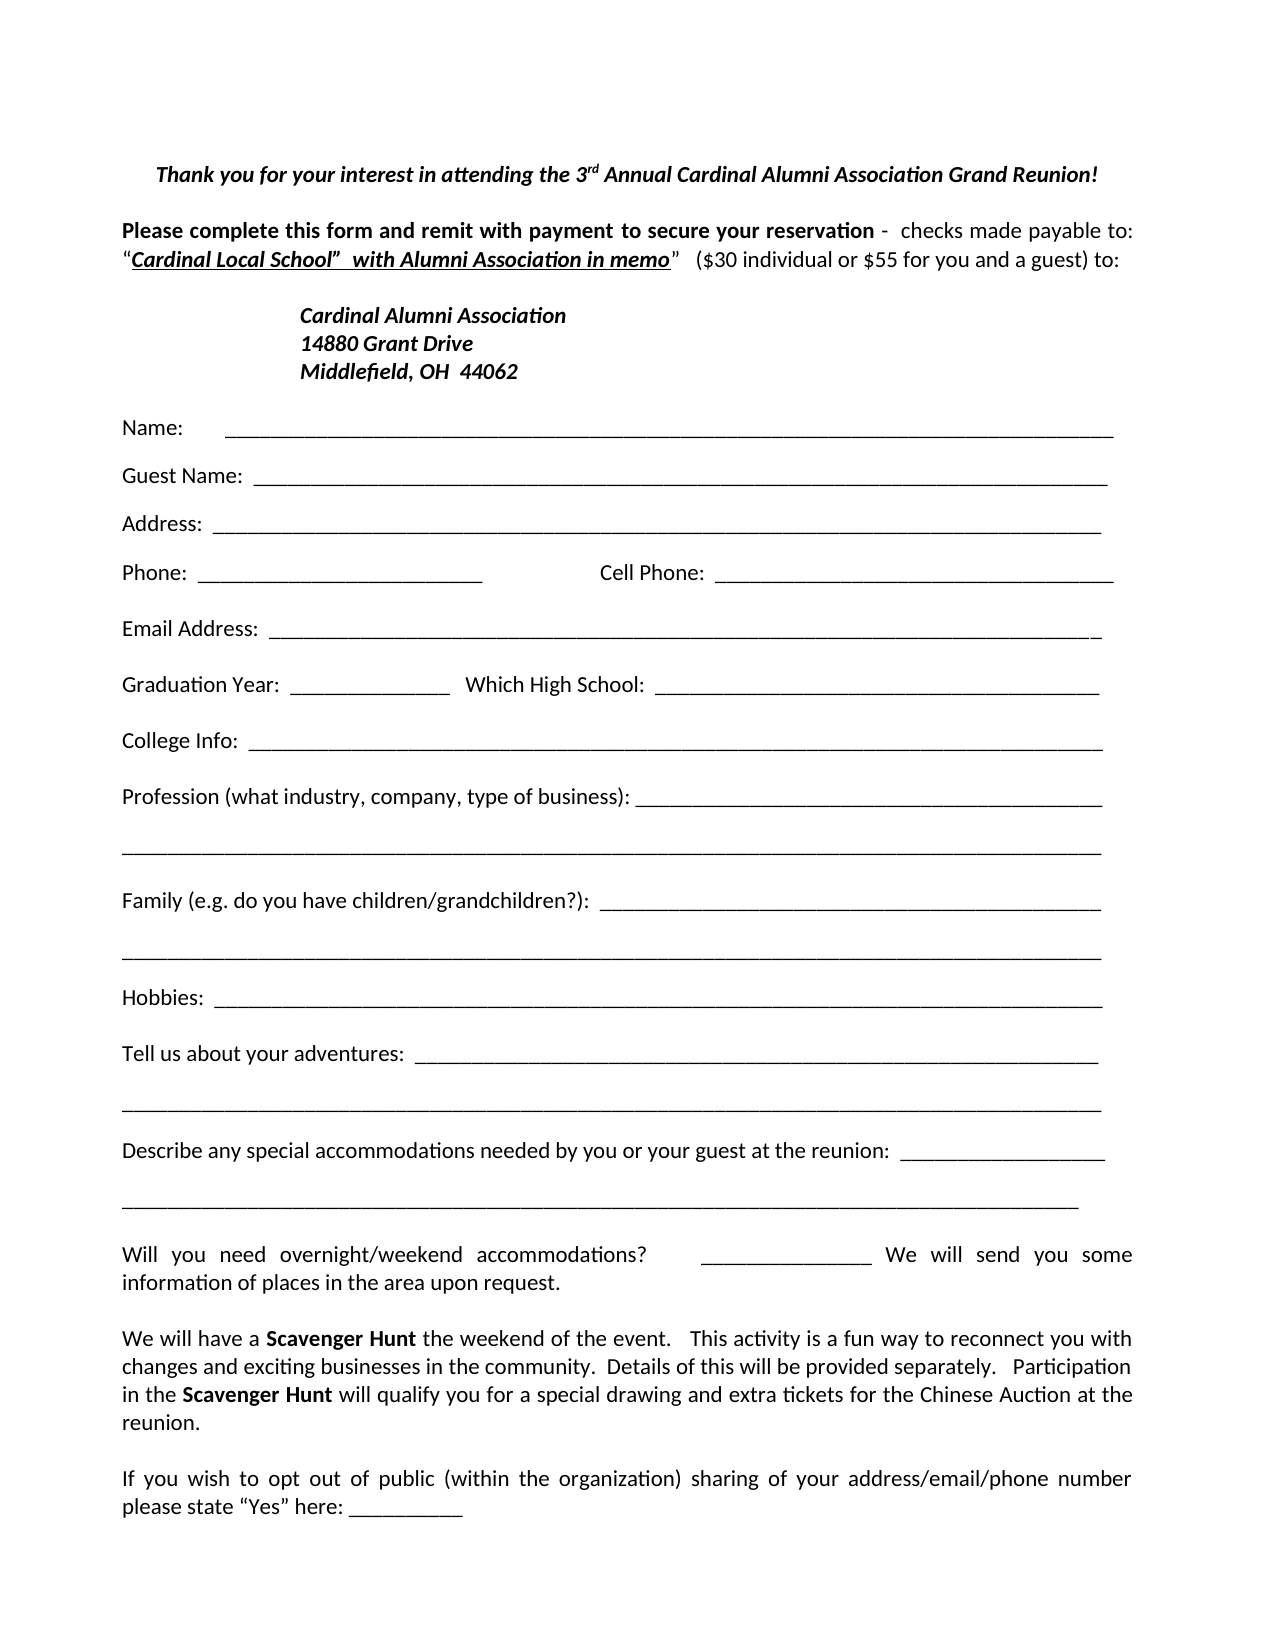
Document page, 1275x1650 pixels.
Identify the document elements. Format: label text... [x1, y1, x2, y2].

text Address: ______________________________________________________________________________ [122, 509, 1134, 537]
text ______________________________________________________________________________________ [122, 1087, 1134, 1115]
text ______________________________________________________________________________________ [122, 935, 1134, 963]
text ____________________________________________________________________________________ [122, 1184, 1134, 1212]
text Email Address: _________________________________________________________________________ [122, 614, 1134, 642]
text We will have a Scavenger Hunt the weekend of the event. This activity is a fun way to reconnect you with changes and exciting businesses in the community. Details of this will be provided separately. Participation in the Scavenger Hunt will qualify you for a special drawing and extra tickets for the Chinese Auction at the reunion. [122, 1324, 1134, 1436]
text Guest Name: ___________________________________________________________________________ [122, 461, 1134, 489]
text College Info: ___________________________________________________________________________ [122, 726, 1134, 754]
text Middlefield, OH 44062 [197, 357, 1134, 385]
text Cardinal Alumni Association [197, 301, 1134, 329]
text Family (e.g. do you have children/grandchildren?): ____________________________________________ [122, 886, 1134, 914]
text Graduation Year: ______________ Which High School: _______________________________________ [122, 670, 1134, 698]
text Hobbies: ______________________________________________________________________________ [122, 983, 1134, 1011]
text ______________________________________________________________________________________ [122, 830, 1134, 858]
text If you wish to opt out of public (within the organization) sharing of your address/email/phone number please state “Yes” here: __________ [122, 1464, 1134, 1520]
text Name: ______________________________________________________________________________ [122, 413, 1134, 441]
text Please complete this form and remit with payment to secure your reservation - checks made payable to: “Cardinal Local School” with Alumni Association in memo” ($30 individual or $55 for you and a guest) to: [122, 217, 1134, 273]
text Phone: _________________________ Cell Phone: ___________________________________ [122, 558, 1134, 586]
text Thank you for your interest in attending the 3rd Annual Cardinal Alumni Association Grand Reunion! [122, 161, 1134, 189]
text Profession (what industry, company, type of business): _________________________________________ [122, 782, 1134, 810]
text Will you need overnight/weekend accommodations? _______________ We will send you some information of places in the area upon request. [122, 1240, 1134, 1296]
text 14880 Grant Drive [197, 329, 1134, 357]
text Describe any special accommodations needed by you or your guest at the reunion: __________________ [122, 1136, 1134, 1164]
text Tell us about your adventures: ____________________________________________________________ [122, 1039, 1134, 1067]
